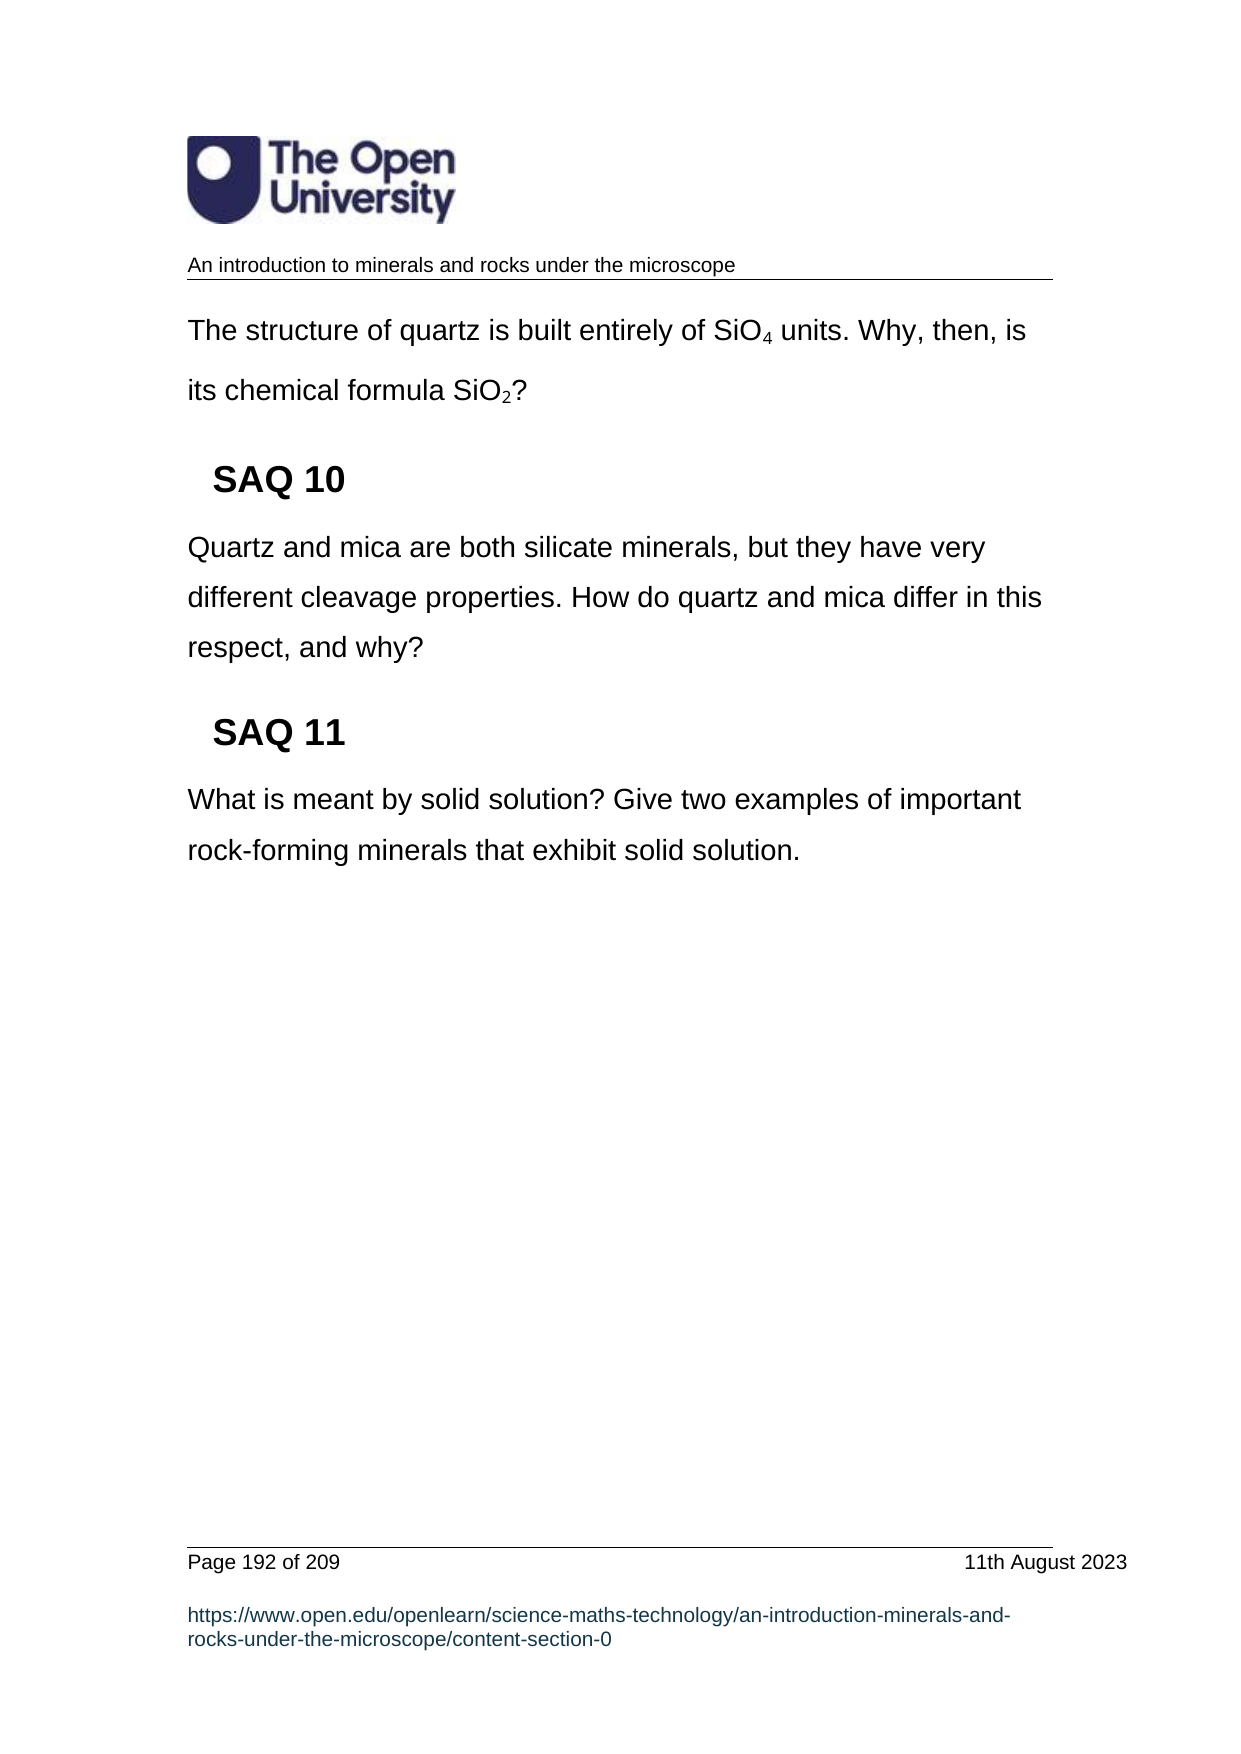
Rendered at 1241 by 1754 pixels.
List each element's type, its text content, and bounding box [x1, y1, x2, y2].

text The structure of quartz is built entirely of SiO4 units. Why, then, is its chemical formula SiO2? [187, 309, 1053, 408]
text SAQ 11 [212, 710, 1028, 753]
text Quartz and mica are both silicate minerals, but they have very different cleavage properties. How do quartz and mica differ in this respect, and why? [187, 530, 1053, 664]
picture [187, 136, 456, 224]
text SAQ 10 [212, 457, 1028, 501]
text What is meant by solid solution? Give two examples of important rock-forming minerals that exhibit solid solution. [187, 782, 1053, 866]
